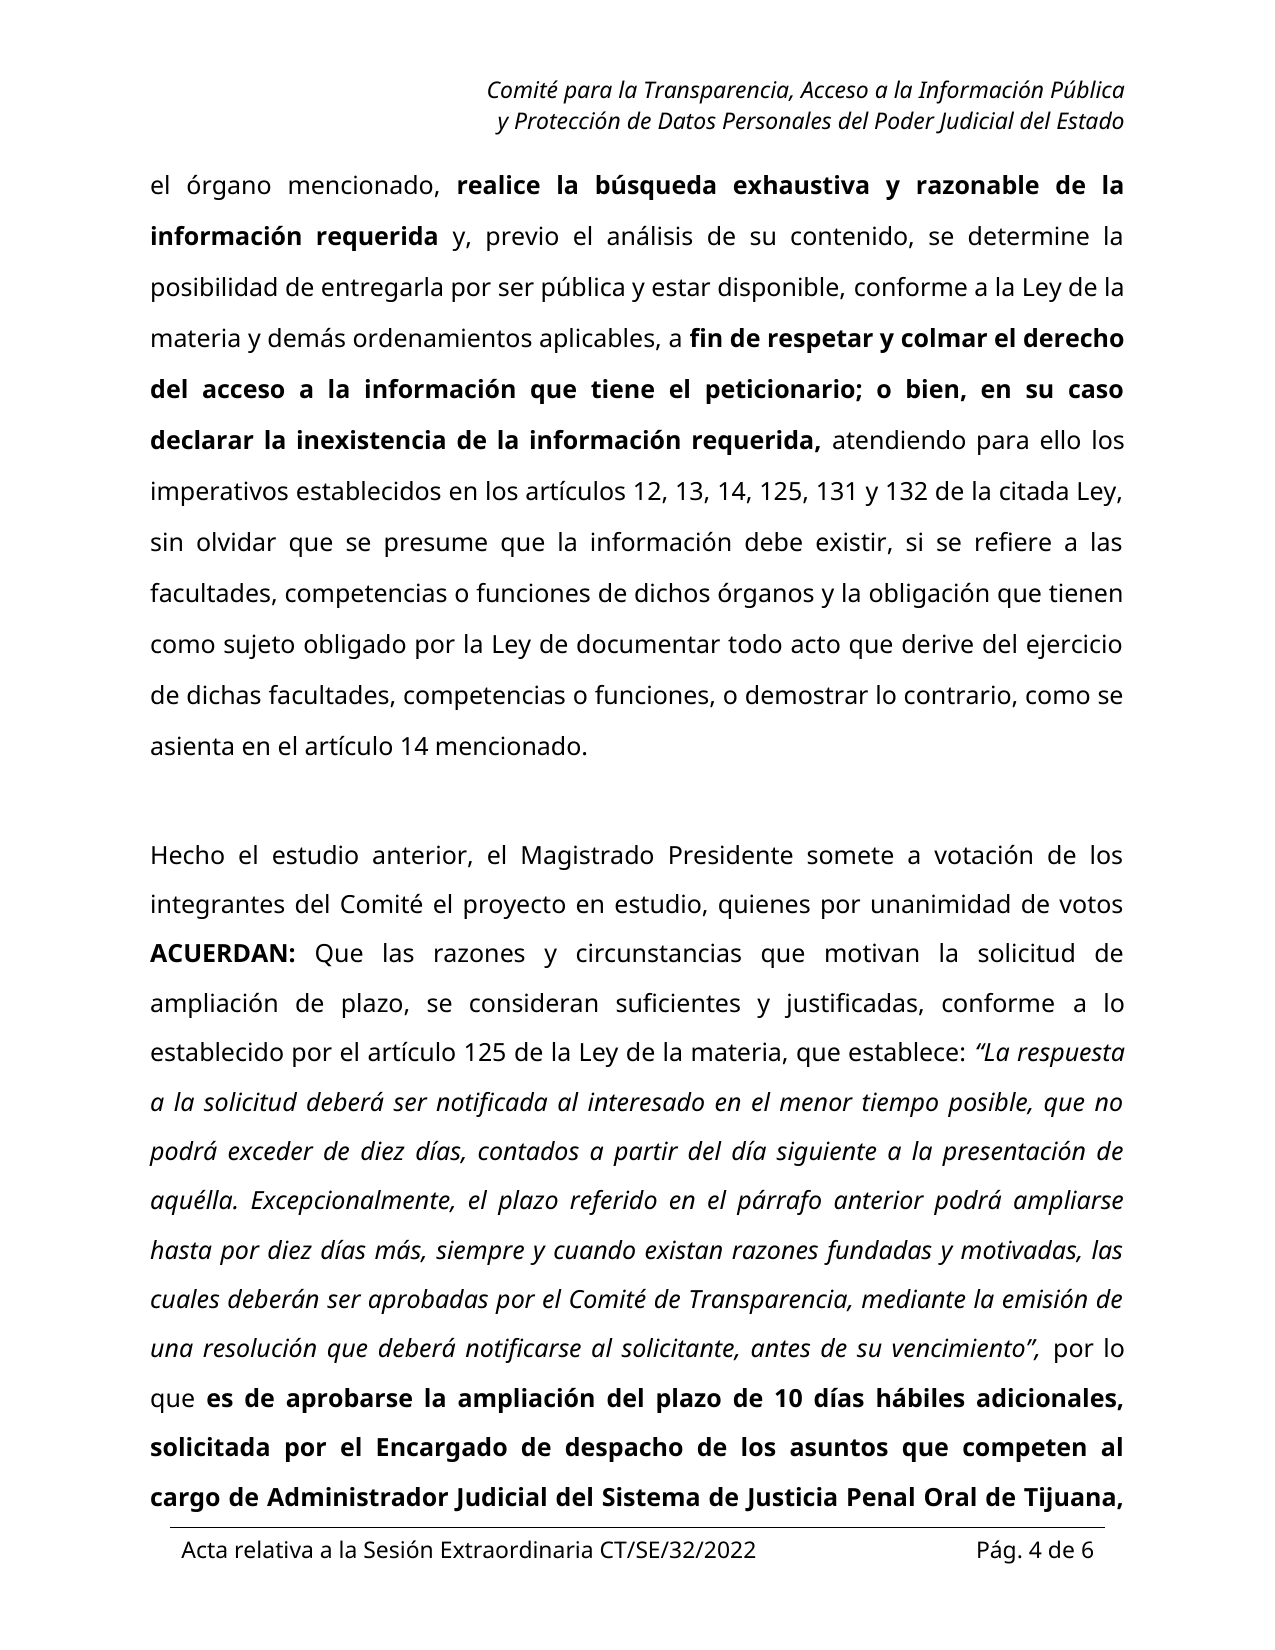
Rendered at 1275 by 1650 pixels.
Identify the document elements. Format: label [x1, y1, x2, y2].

text [150, 167, 1125, 763]
text [150, 837, 1125, 1513]
